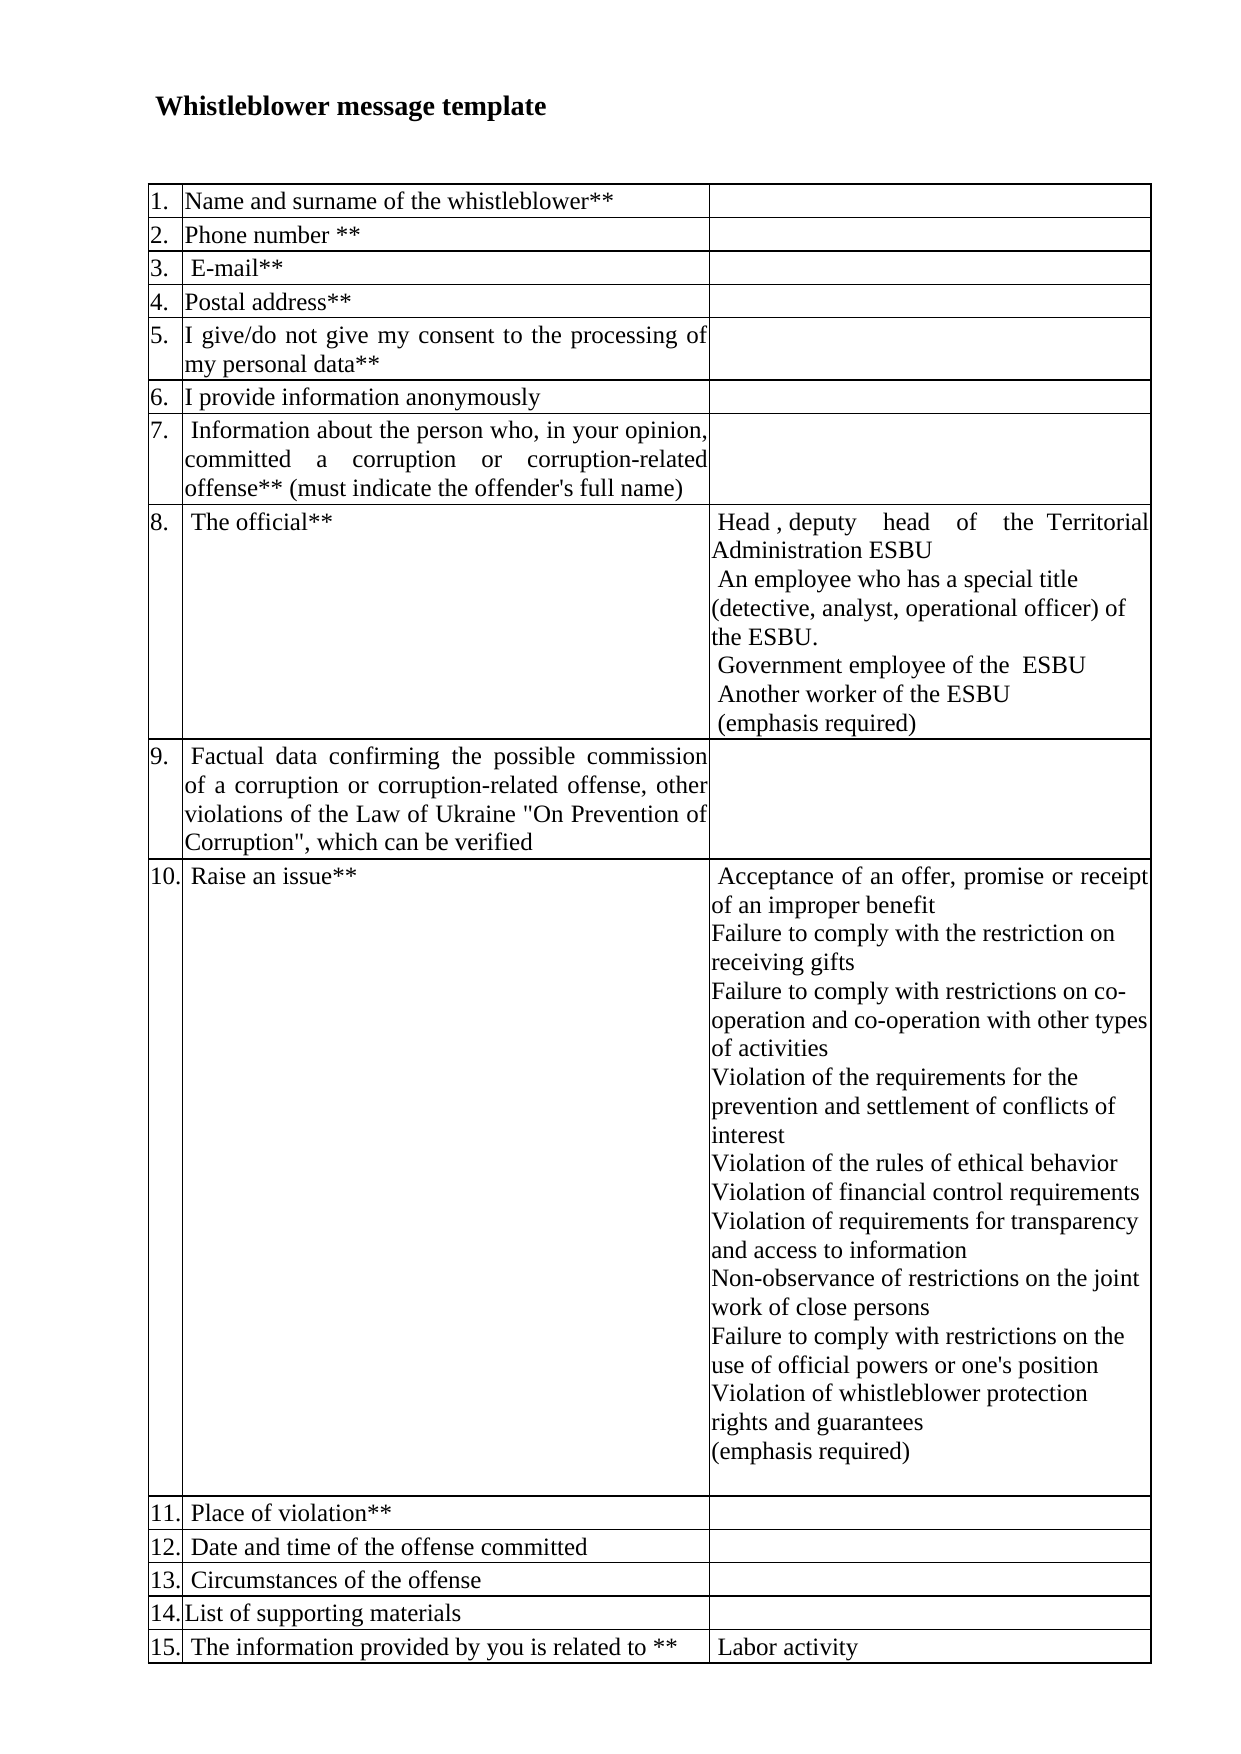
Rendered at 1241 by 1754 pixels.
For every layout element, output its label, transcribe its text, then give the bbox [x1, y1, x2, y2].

table_cell [710, 1597, 1150, 1629]
table_cell 14. [149, 1597, 182, 1629]
table_cell 7. [149, 414, 182, 503]
table_cell 15. [149, 1630, 182, 1662]
table_cell 2. [149, 218, 182, 250]
table_cell Phone number ** [183, 218, 709, 250]
table_cell E-mail** [183, 252, 709, 283]
table_cell [710, 740, 1150, 858]
table_cell Circumstances of the offense [183, 1563, 709, 1595]
table_cell I provide information anonymously [183, 381, 709, 412]
text Whistleblower message template [148, 88, 1152, 121]
table_cell 5. [149, 318, 182, 379]
table_cell [710, 1530, 1150, 1562]
table_cell Information about the person who, in your opinion, committed a corruption or corruption-related offense** (must indicate the offender's full name) [183, 414, 709, 503]
table_cell [710, 218, 1150, 250]
table_cell Place of violation** [183, 1497, 709, 1528]
table_cell 4. [149, 285, 182, 317]
table_header [710, 185, 1150, 217]
table_cell 6. [149, 381, 182, 412]
table_header Name and surname of the whistleblower** [183, 185, 709, 217]
table_cell Acceptance of an offer, promise or receipt of an improper benefit Failure to comply with the restriction on receiving gifts Failure to comply with restrictions on co-operation and co-operation with other types of activities Violation of the requirements for the prevention and settlement of conflicts of interest Violation of the rules of ethical behavior Violation of financial control requirements Violation of requirements for transparency and access to information Non-observance of restrictions on the joint work of close persons Failure to comply with restrictions on the use of official powers or one's position Violation of whistleblower protection rights and guarantees (emphasis required) [710, 860, 1150, 1495]
table_cell Date and time of the offense committed [183, 1530, 709, 1562]
table_cell 10. [149, 860, 182, 1495]
table_cell [710, 318, 1150, 379]
table_cell [710, 1497, 1150, 1528]
table_cell [710, 1563, 1150, 1595]
table_header 1. [149, 185, 182, 217]
table_cell [710, 252, 1150, 283]
table_cell [710, 381, 1150, 412]
table_cell Raise an issue** [183, 860, 709, 1495]
table_cell List of supporting materials [183, 1597, 709, 1629]
table_cell 3. [149, 252, 182, 283]
table_cell 11. [149, 1497, 182, 1528]
table_cell 12. [149, 1530, 182, 1562]
table_cell The official** [183, 505, 709, 738]
table_cell 9. [149, 740, 182, 858]
table_cell Postal address** [183, 285, 709, 317]
table_cell Head , deputy head of the Territorial Administration ESBU An employee who has a special title (detective, analyst, operational officer) of the ESBU. Government employee of the ESBU Another worker of the ESBU (emphasis required) [710, 505, 1150, 738]
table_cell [710, 1630, 1150, 1662]
table_cell 13. [149, 1563, 182, 1595]
table_cell [710, 414, 1150, 503]
table_cell [710, 285, 1150, 317]
table_cell Factual data confirming the possible commission of a corruption or corruption-related offense, other violations of the Law of Ukraine "On Prevention of Corruption", which can be verified [183, 740, 709, 858]
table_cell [183, 1630, 709, 1662]
table_cell I give/do not give my consent to the processing of my personal data** [183, 318, 709, 379]
table_cell 8. [149, 505, 182, 738]
